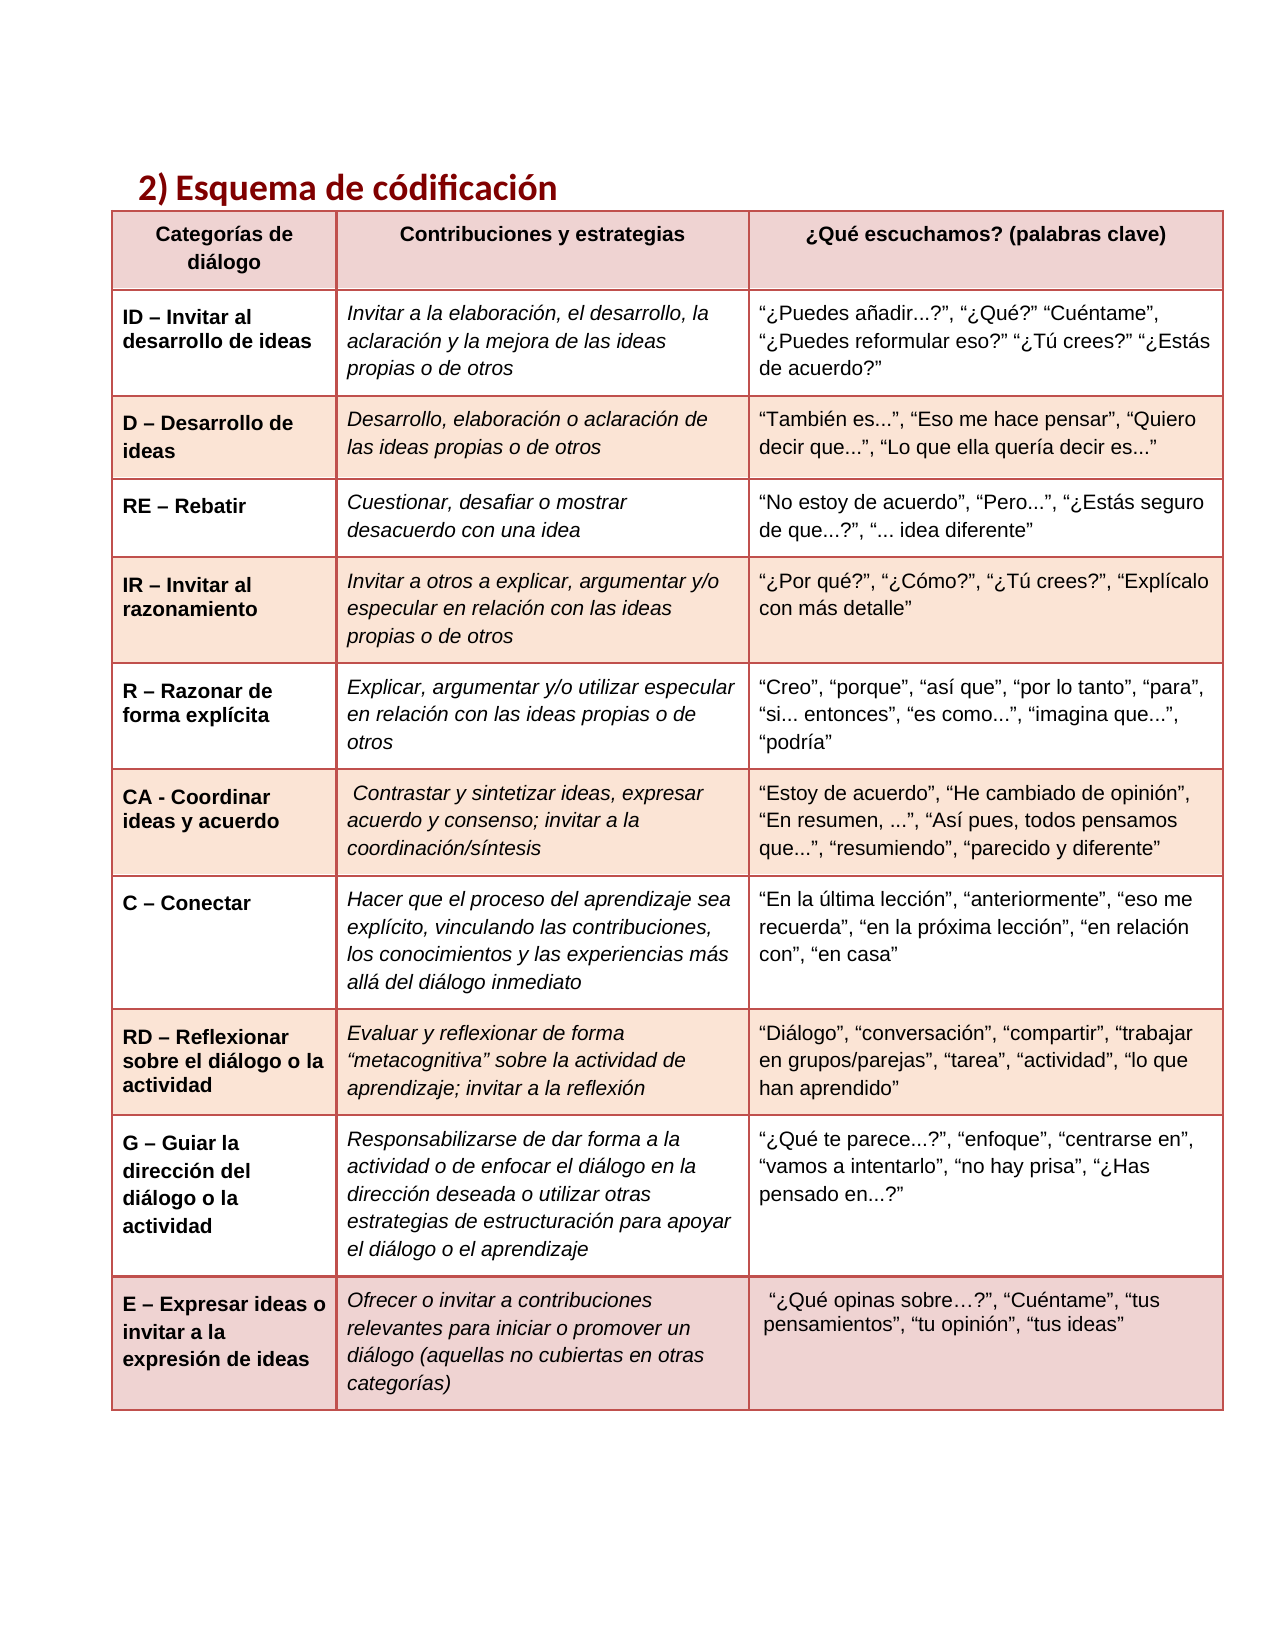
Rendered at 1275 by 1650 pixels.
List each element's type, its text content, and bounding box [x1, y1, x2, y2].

table_cell “¿Qué te parece...?”, “enfoque”, “centrarse en”, “vamos a intentarlo”, “no hay prisa”, “¿Has pensado en...?” [750, 1116, 1222, 1275]
table_cell “¿Puedes añadir...?”, “¿Qué?” “Cuéntame”, “¿Puedes reformular eso?” “¿Tú crees?” “¿Estás de acuerdo?” [750, 291, 1222, 394]
table_cell Ofrecer o invitar a contribuciones relevantes para iniciar o promover un diálogo (aquellas no cubiertas en otras categorías) [338, 1278, 748, 1409]
table_cell “Creo”, “porque”, “así que”, “por lo tanto”, “para”, “si... entonces”, “es como...”, “imagina que...”, “podría” [750, 664, 1222, 768]
table_cell Contrastar y sintetizar ideas, expresar acuerdo y consenso; invitar a la coordinación/síntesis [338, 770, 748, 874]
table_cell Invitar a la elaboración, el desarrollo, la aclaración y la mejora de las ideas propias o de otros [338, 291, 748, 394]
table_cell Evaluar y reflexionar de forma “metacognitiva” sobre la actividad de aprendizaje; invitar a la reflexión [338, 1010, 748, 1114]
table_cell “No estoy de acuerdo”, “Pero...”, “¿Estás seguro de que...?”, “... idea diferente” [750, 480, 1222, 556]
table_cell IR – Invitar al razonamiento [113, 558, 335, 662]
table_header Categorías de diálogo [113, 212, 335, 288]
table_cell “Estoy de acuerdo”, “He cambiado de opinión”, “En resumen, ...”, “Así pues, todos pensamos que...”, “resumiendo”, “parecido y diferente” [750, 770, 1222, 874]
table_cell “En la última lección”, “anteriormente”, “eso me recuerda”, “en la próxima lección”, “en relación con”, “en casa” [750, 877, 1222, 1008]
table_header ¿Qué escuchamos? (palabras clave) [750, 212, 1222, 288]
table_cell Responsabilizarse de dar forma a la actividad o de enfocar el diálogo en la dirección deseada o utilizar otras estrategias de estructuración para apoyar el diálogo o el aprendizaje [338, 1116, 748, 1275]
table_cell D – Desarrollo de ideas [113, 397, 335, 477]
table_cell RD – Reflexionar sobre el diálogo o la actividad [113, 1010, 335, 1114]
table_cell G – Guiar la dirección del diálogo o la actividad [113, 1116, 335, 1275]
table_cell “¿Por qué?”, “¿Cómo?”, “¿Tú crees?”, “Explícalo con más detalle” [750, 558, 1222, 662]
table_cell RE – Rebatir [113, 480, 335, 556]
table_cell C – Conectar [113, 877, 335, 1008]
table_cell Invitar a otros a explicar, argumentar y/o especular en relación con las ideas propias o de otros [338, 558, 748, 662]
table_cell E – Expresar ideas o invitar a la expresión de ideas [113, 1278, 335, 1409]
table_cell ID – Invitar al desarrollo de ideas [113, 291, 335, 394]
table_cell “También es...”, “Eso me hace pensar”, “Quiero decir que...”, “Lo que ella quería decir es...” [750, 397, 1222, 477]
table_cell R – Razonar de forma explícita [113, 664, 335, 768]
table_cell Desarrollo, elaboración o aclaración de las ideas propias o de otros [338, 397, 748, 477]
table_cell Explicar, argumentar y/o utilizar especular en relación con las ideas propias o de otros [338, 664, 748, 768]
table_header Contribuciones y estrategias [338, 212, 748, 288]
list Esquema de códificación [138, 164, 1151, 210]
table_cell “¿Qué opinas sobre…?”, “Cuéntame”, “tus pensamientos”, “tu opinión”, “tus ideas” [750, 1278, 1222, 1409]
table_cell CA - Coordinar ideas y acuerdo [113, 770, 335, 874]
table_cell “Diálogo”, “conversación”, “compartir”, “trabajar en grupos/parejas”, “tarea”, “actividad”, “lo que han aprendido” [750, 1010, 1222, 1114]
table_cell Hacer que el proceso del aprendizaje sea explícito, vinculando las contribuciones, los conocimientos y las experiencias más allá del diálogo inmediato [338, 877, 748, 1008]
table_cell Cuestionar, desafiar o mostrar desacuerdo con una idea [338, 480, 748, 556]
